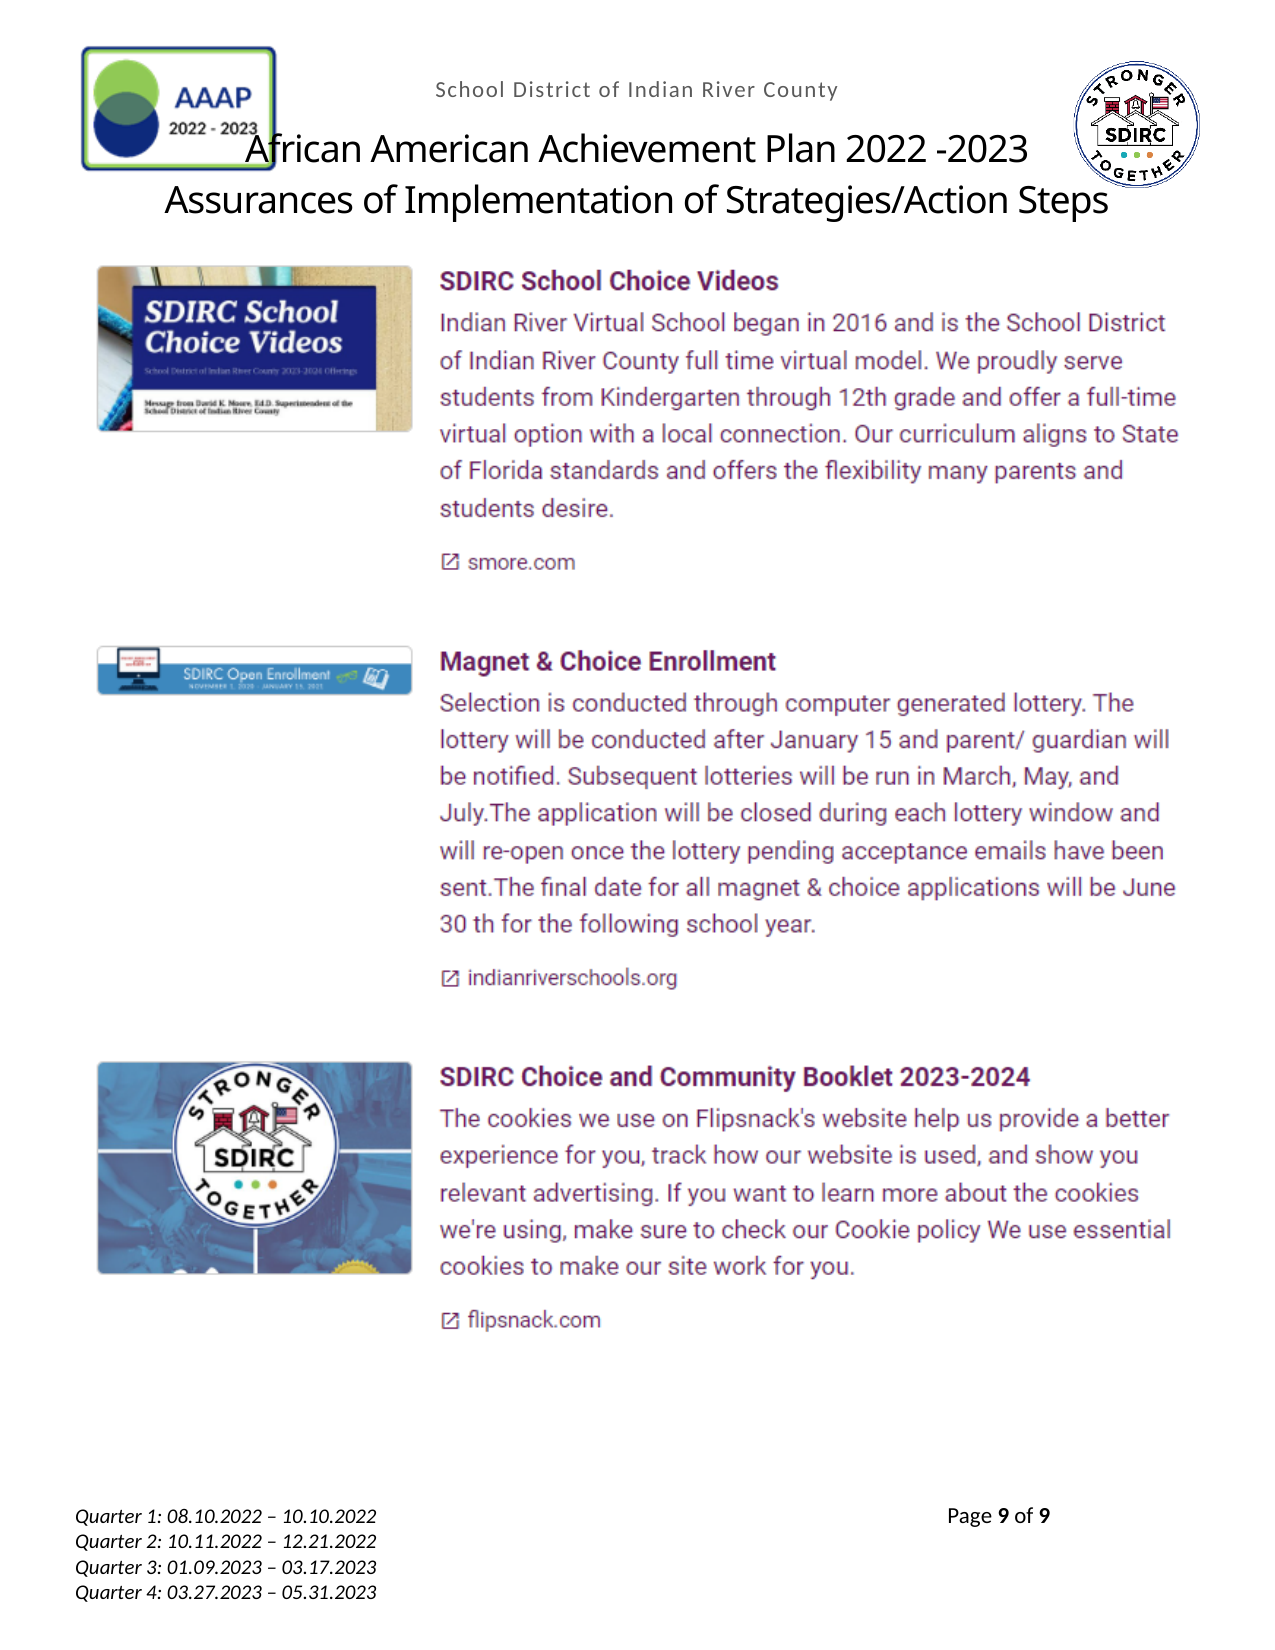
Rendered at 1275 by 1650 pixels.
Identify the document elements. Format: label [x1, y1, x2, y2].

picture [1073, 61, 1200, 188]
picture [75, 252, 1200, 1354]
picture [75, 37, 282, 177]
